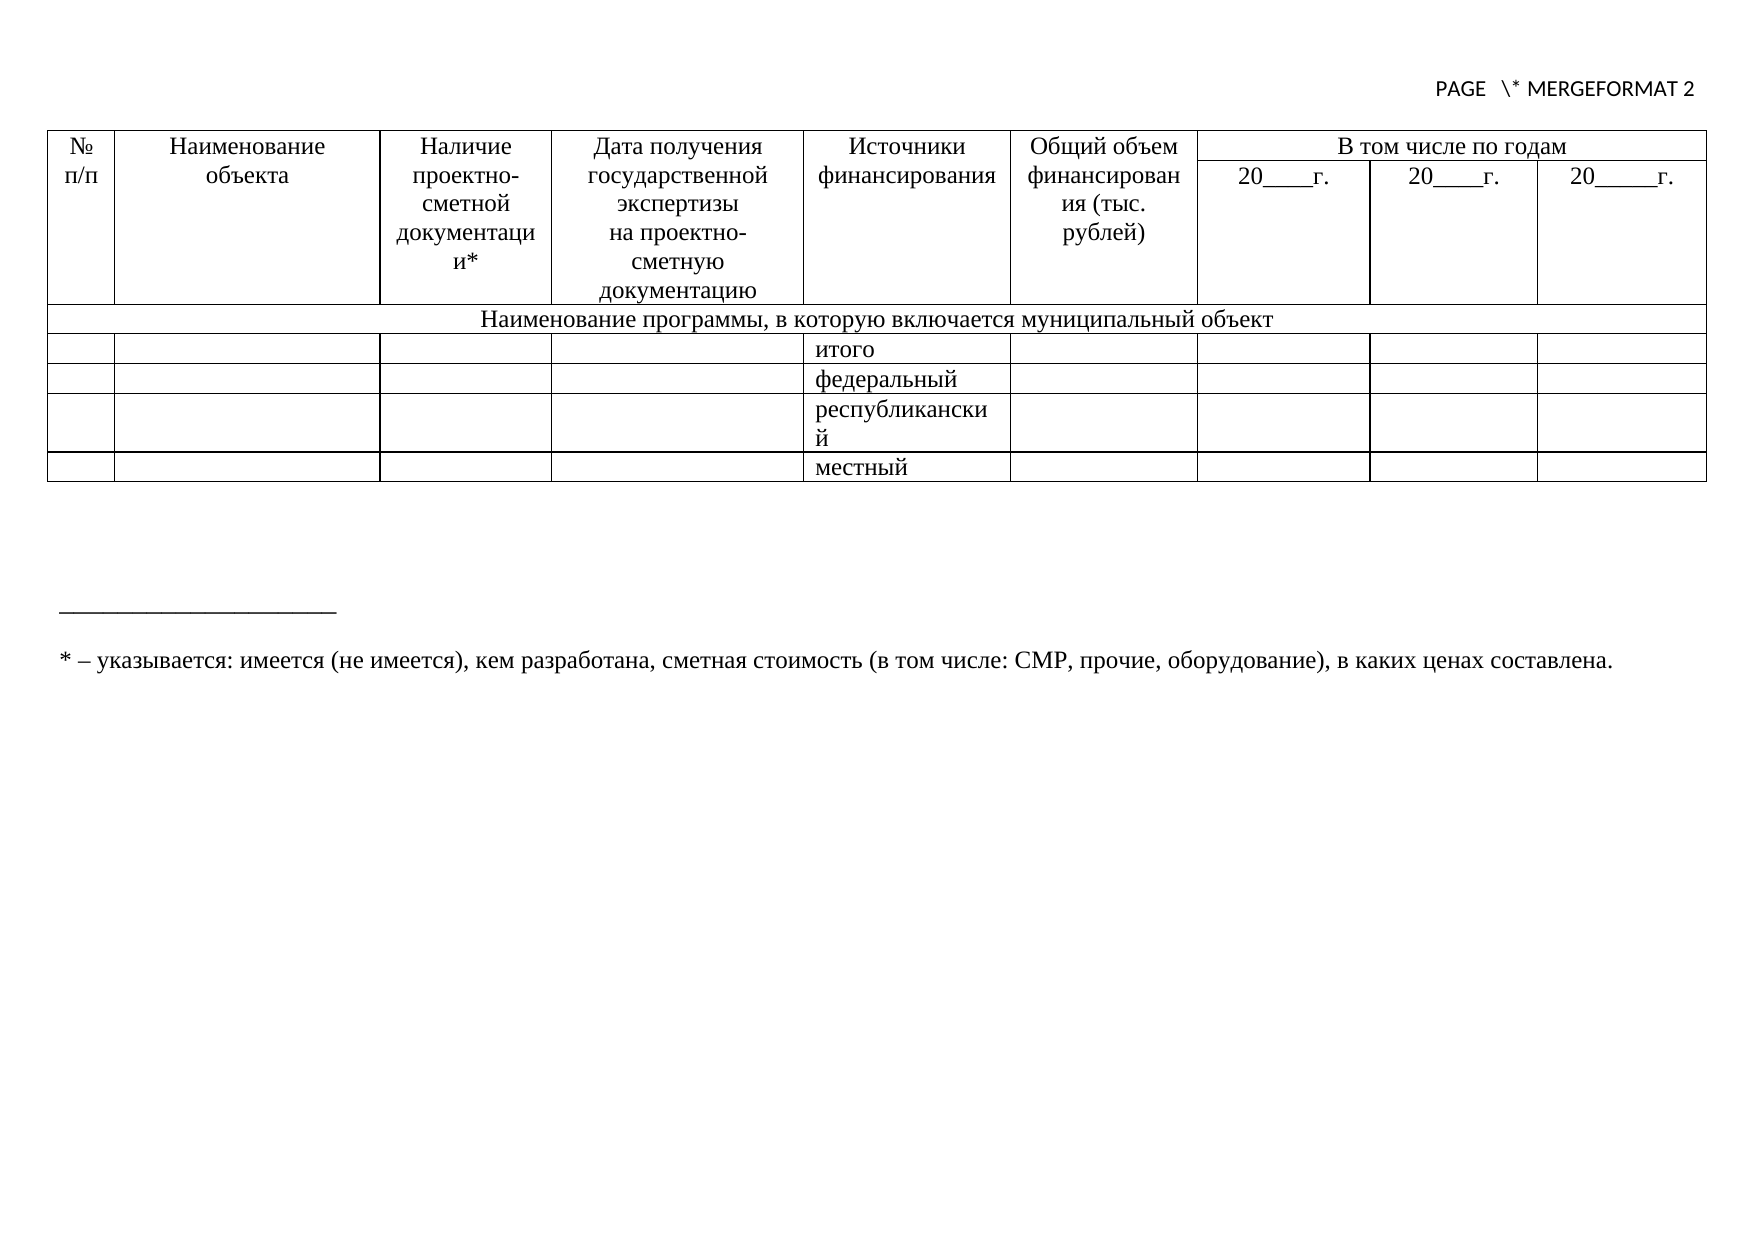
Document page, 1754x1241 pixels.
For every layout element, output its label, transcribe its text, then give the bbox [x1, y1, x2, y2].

table_cell Наименование программы, в которую включается муниципальный объект [48, 305, 1706, 333]
table_cell [1011, 394, 1197, 451]
table_header № п/п [48, 131, 114, 303]
table_cell [48, 453, 114, 481]
table_cell [48, 334, 114, 363]
table_cell 20____г. [1198, 161, 1369, 303]
table_cell [552, 364, 803, 393]
text ___________________ [59, 583, 1695, 616]
table_cell [1371, 334, 1537, 363]
table_cell [1538, 394, 1706, 451]
table_cell 20_____г. [1538, 161, 1706, 303]
table_cell [1198, 394, 1369, 451]
table_header В том числе по годам [1198, 131, 1706, 160]
table_cell [115, 364, 379, 393]
table_header Общий объем финансирования (тыс. рублей) [1011, 131, 1197, 303]
table_cell [1538, 334, 1706, 363]
table_cell [1011, 453, 1197, 481]
table_cell [552, 334, 803, 363]
table_cell [48, 394, 114, 451]
table_cell 20____г. [1371, 161, 1537, 303]
table_cell итого [804, 334, 1010, 363]
table_cell республиканский [804, 394, 1010, 451]
table_cell [381, 394, 551, 451]
table_cell местный [804, 453, 1010, 481]
table_cell [1198, 334, 1369, 363]
table_cell [1198, 453, 1369, 481]
table_cell [1538, 364, 1706, 393]
table_cell [552, 453, 803, 481]
table_cell [1538, 453, 1706, 481]
table_cell [381, 364, 551, 393]
table_cell федеральный [804, 364, 1010, 393]
table_cell [115, 453, 379, 481]
table_cell [1011, 334, 1197, 363]
table_header Дата получения государственной экспертизы на проектно-сметную документацию [552, 131, 803, 303]
table_cell [48, 364, 114, 393]
table_cell [1011, 364, 1197, 393]
table_cell [1198, 364, 1369, 393]
table_cell [381, 453, 551, 481]
table_cell [115, 394, 379, 451]
text * – указывается: имеется (не имеется), кем разработана, сметная стоимость (в том числе: СМР, прочие, оборудование), в каких ценах составлена. [59, 645, 1695, 674]
table_cell [1371, 453, 1537, 481]
table_cell [1371, 394, 1537, 451]
table_header Наименование объекта [115, 131, 379, 303]
table_header Наличие проектно-сметной документации* [381, 131, 551, 303]
table_cell [552, 394, 803, 451]
table_header Источники финансирования [804, 131, 1010, 303]
table_cell [1371, 364, 1537, 393]
table_cell [381, 334, 551, 363]
table_cell [115, 334, 379, 363]
